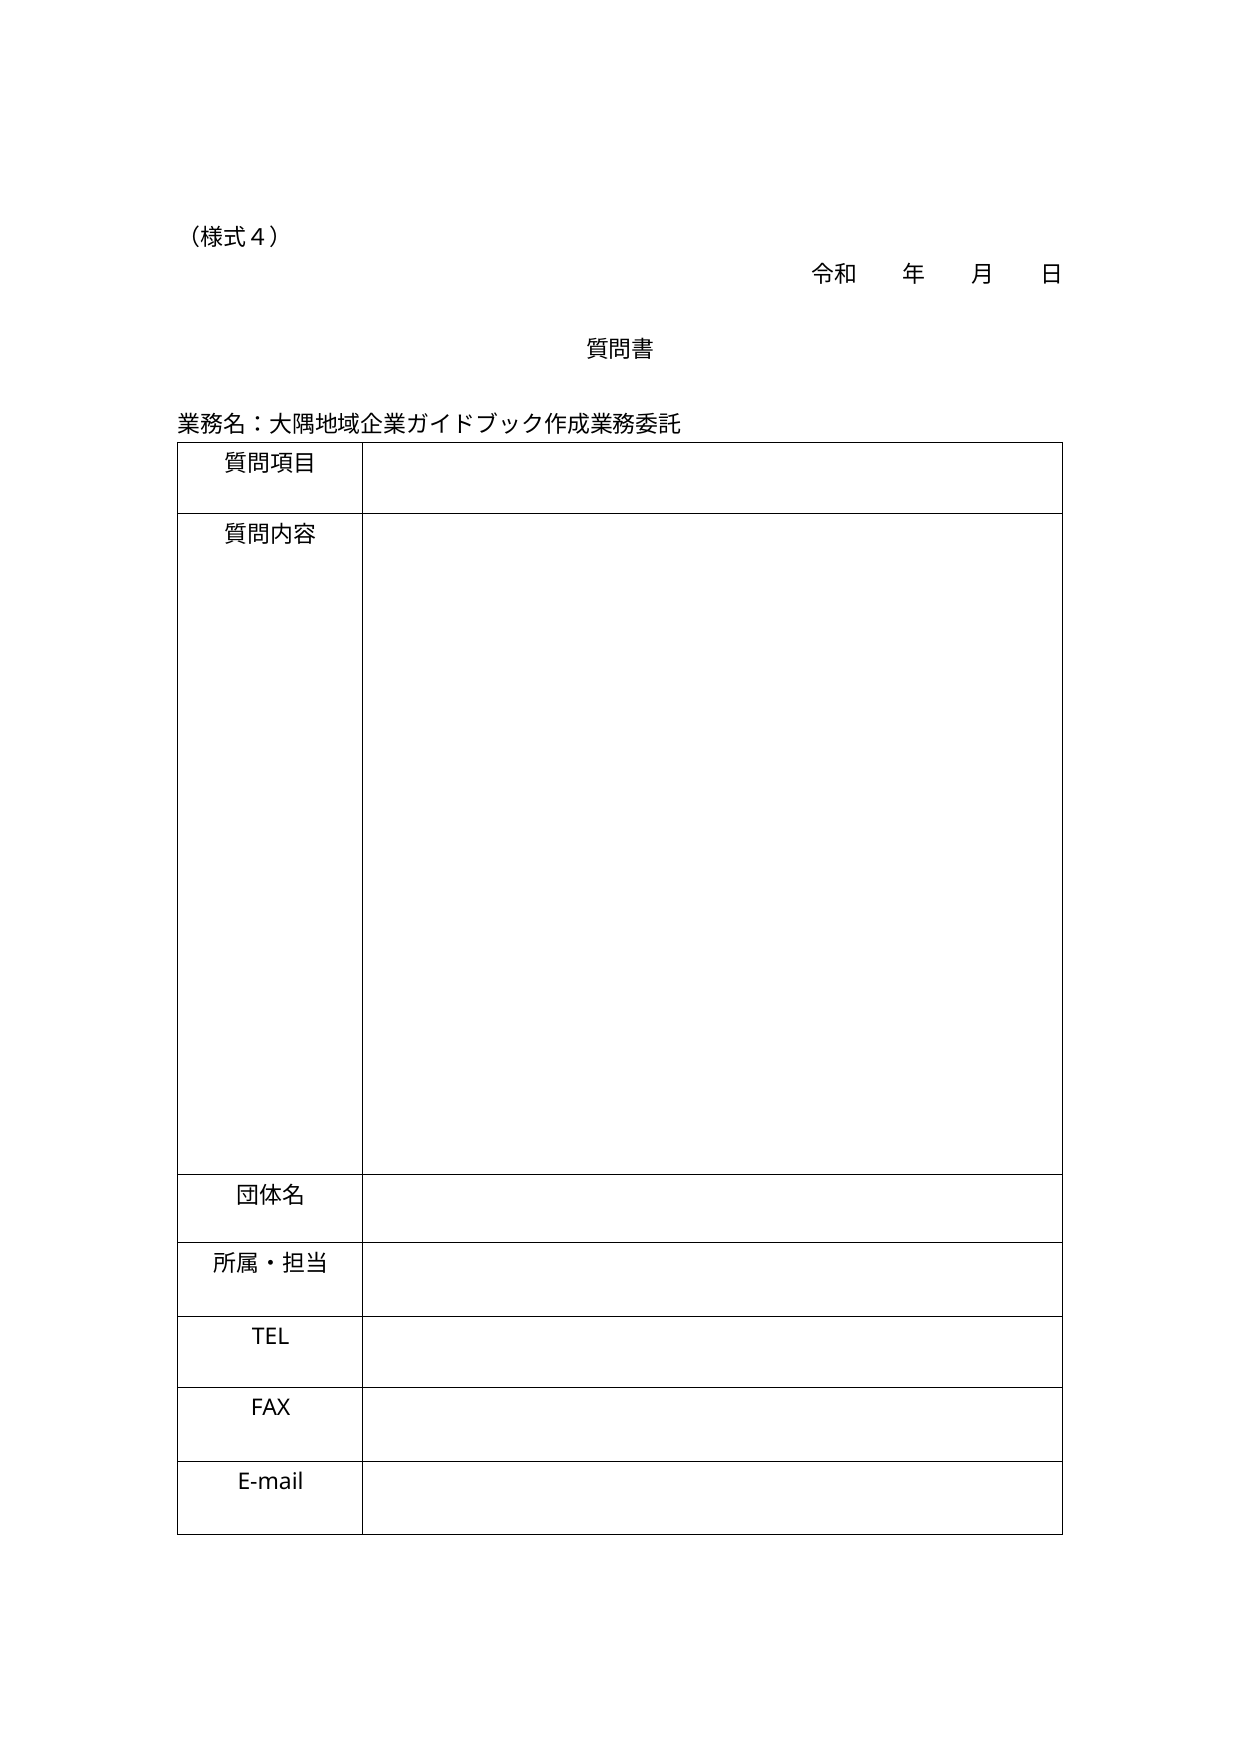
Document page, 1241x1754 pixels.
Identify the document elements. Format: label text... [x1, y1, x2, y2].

table_cell [363, 1317, 1062, 1387]
table_cell 団体名 [178, 1175, 362, 1242]
table_cell [363, 514, 1062, 1174]
table_header 質問項目 [178, 443, 362, 512]
table_cell FAX [178, 1388, 362, 1461]
text 質問書 [177, 329, 1063, 367]
table_cell [363, 1243, 1062, 1316]
table_cell [363, 1462, 1062, 1534]
text （様式４） [177, 217, 1063, 254]
table_cell 所属・担当 [178, 1243, 362, 1316]
table_header [363, 443, 1062, 512]
table_cell E-mail [178, 1462, 362, 1534]
text 業務名：大隅地域企業ガイドブック作成業務委託 [177, 404, 1063, 442]
text 令和 年 月 日 [177, 254, 1063, 292]
table_cell TEL [178, 1317, 362, 1387]
table_cell [363, 1388, 1062, 1461]
table_cell 質問内容 [178, 514, 362, 1174]
table_cell [363, 1175, 1062, 1242]
